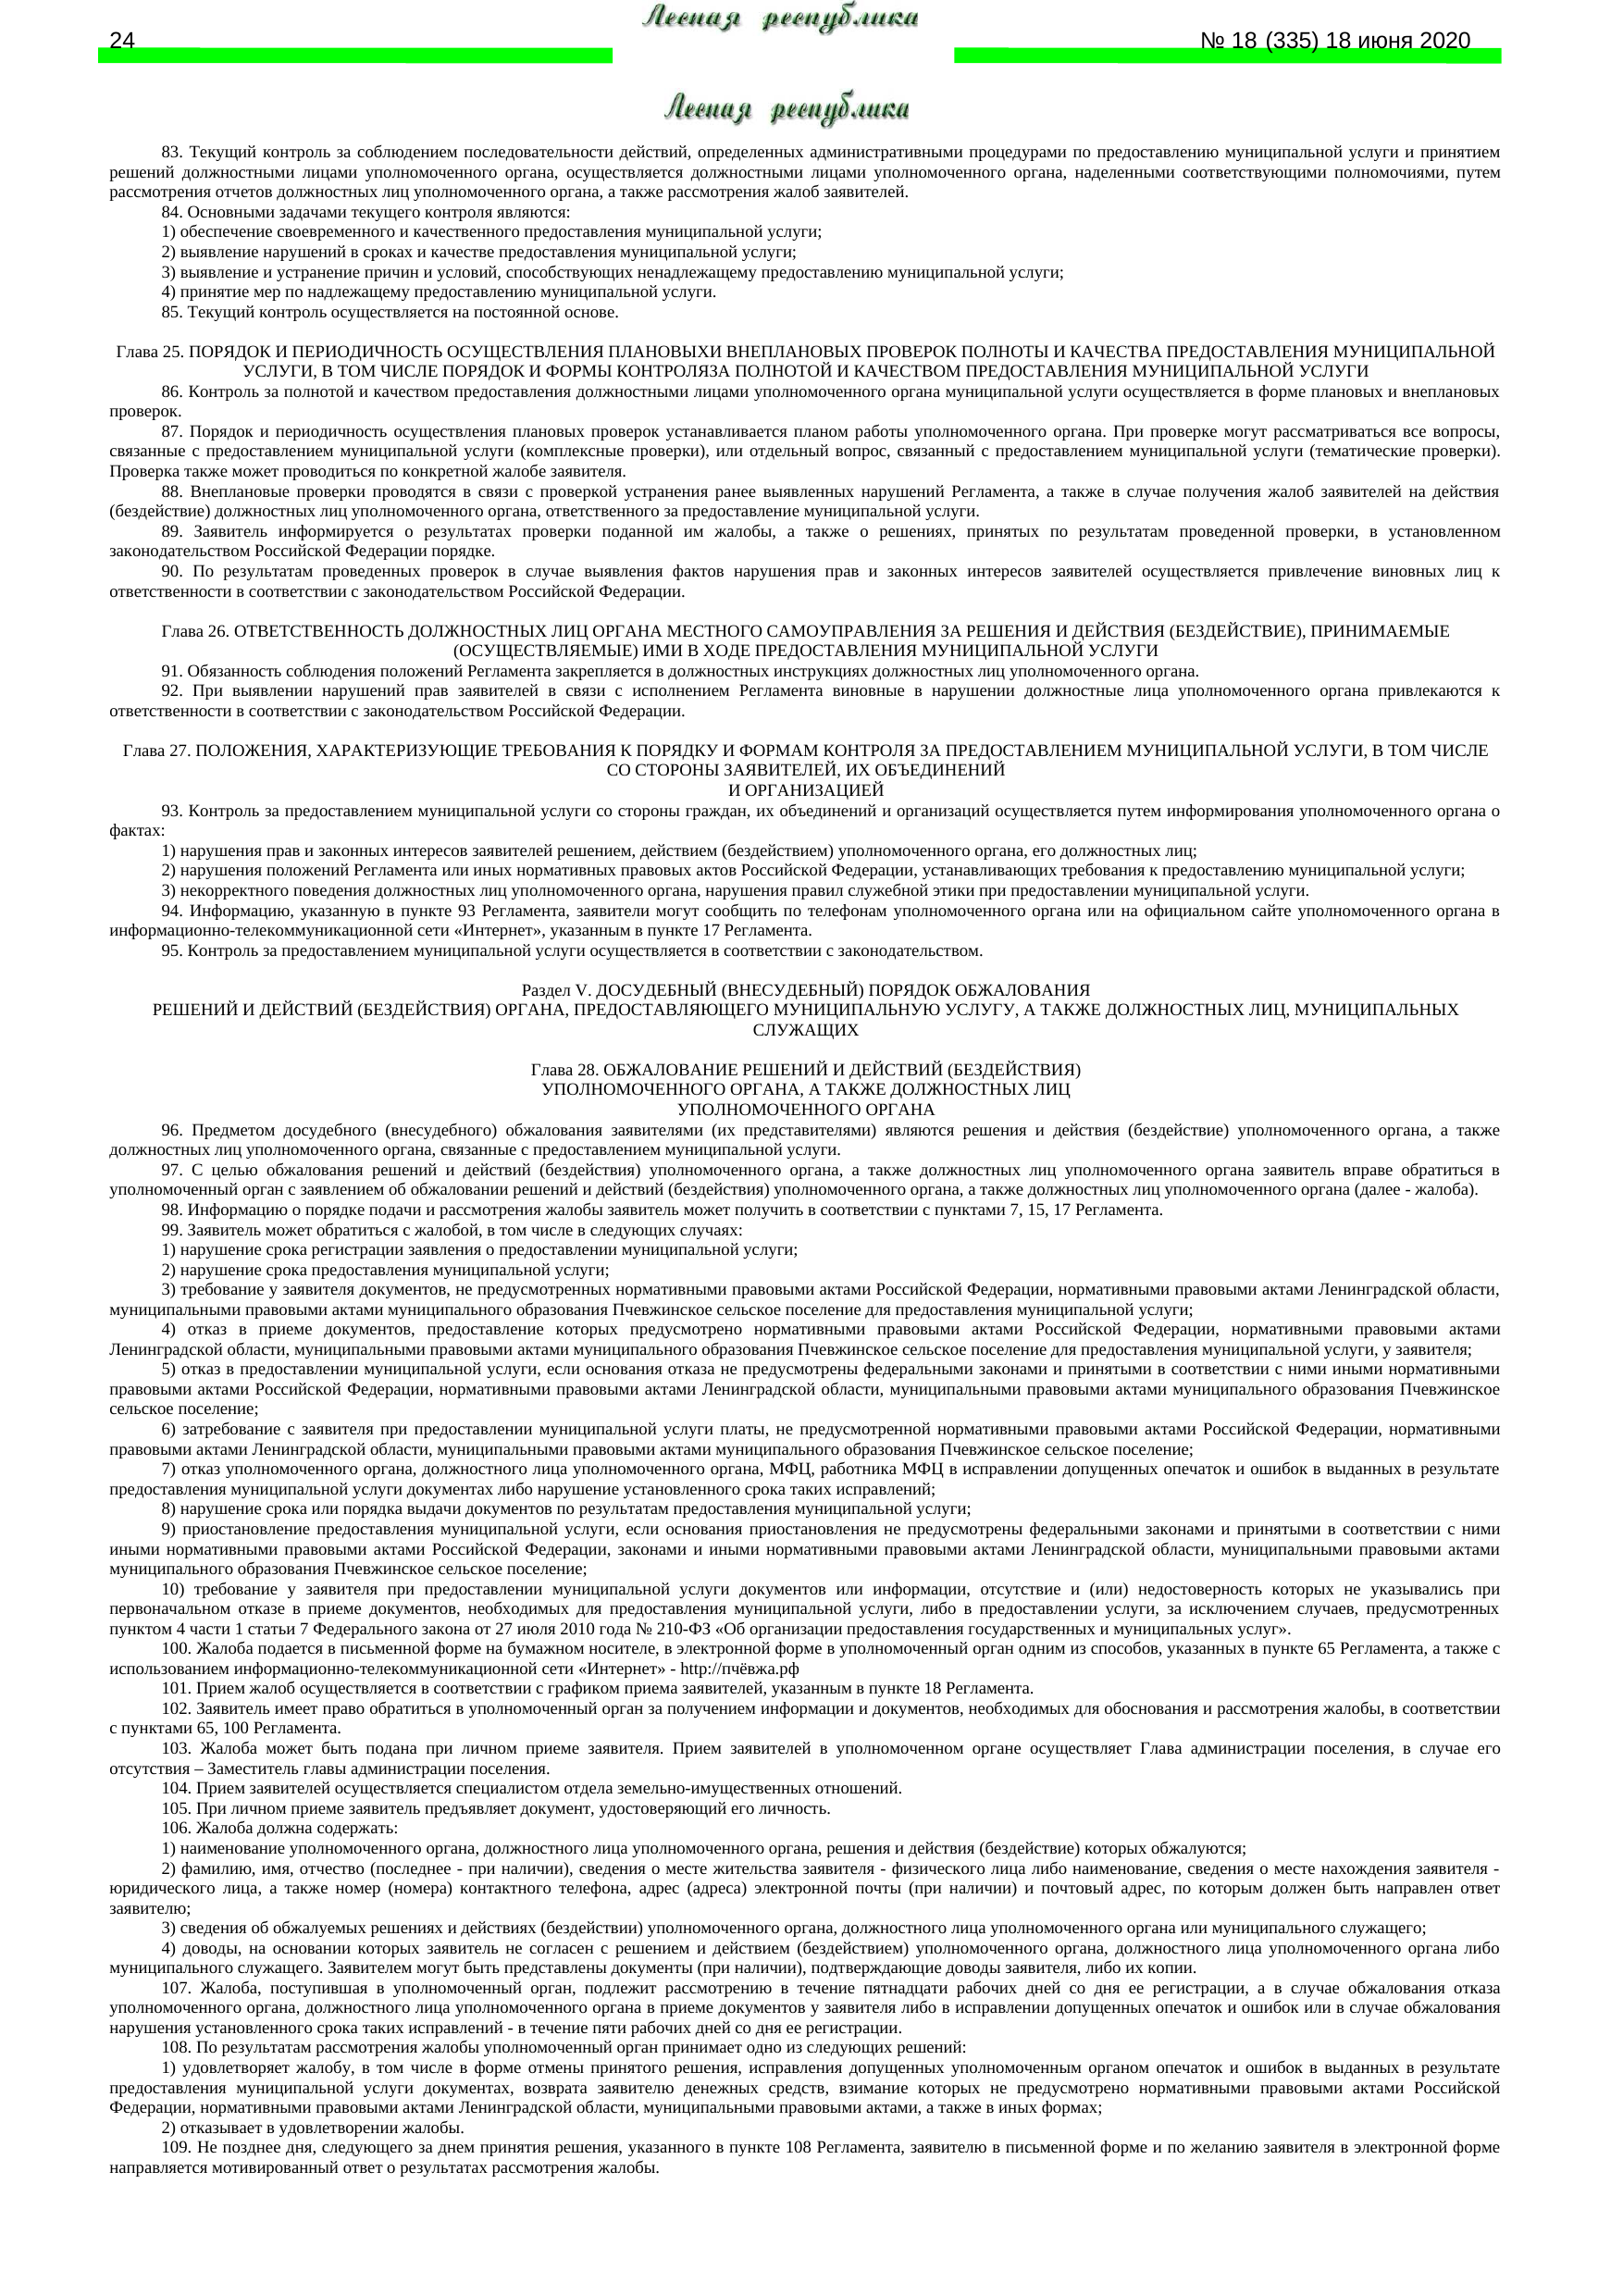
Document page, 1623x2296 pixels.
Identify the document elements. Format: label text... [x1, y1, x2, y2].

text 92. При выявлении нарушений прав заявителей в связи с исполнением Регламента виновные в нарушении должностные лица уполномоченного органа привлекаются к ответственности в соответствии с законодательством Российской Федерации. [109, 680, 1503, 720]
text 3) выявление и устранение причин и условий, способствующих ненадлежащему предоставлению муниципальной услуги; [109, 261, 1503, 281]
text 2) нарушение срока предоставления муниципальной услуги; [109, 1260, 1503, 1279]
text РЕШЕНИЙ И ДЕЙСТВИЙ (БЕЗДЕЙСТВИЯ) ОРГАНА, ПРЕДОСТАВЛЯЮЩЕГО МУНИЦИПАЛЬНУЮ УСЛУГУ, А ТАКЖЕ ДОЛЖНОСТНЫХ ЛИЦ, МУНИЦИПАЛЬНЫХ СЛУЖАЩИХ [109, 999, 1503, 1039]
text 100. Жалоба подается в письменной форме на бумажном носителе, в электронной форме в уполномоченный орган одним из способов, указанных в пункте 65 Регламента, а также с использованием информационно-телекоммуникационной сети «Интернет» - http://пчёвжа.рф [109, 1638, 1503, 1678]
text 4) доводы, на основании которых заявитель не согласен с решением и действием (бездействием) уполномоченного органа, должностного лица уполномоченного органа либо муниципального служащего. Заявителем могут быть представлены документы (при наличии), подтверждающие доводы заявителя, либо их копии. [109, 1938, 1503, 1978]
text 4) принятие мер по надлежащему предоставлению муниципальной услуги. [109, 281, 1503, 302]
text 10) требование у заявителя при предоставлении муниципальной услуги документов или информации, отсутствие и (или) недостоверность которых не указывались при первоначальном отказе в приеме документов, необходимых для предоставления муниципальной услуги, либо в предоставлении услуги, за исключением случаев, предусмотренных пунктом 4 части 1 статьи 7 Федерального закона от 27 июля 2010 года № 210-ФЗ «Об организации предоставления государственных и муниципальных услуг». [109, 1579, 1503, 1638]
text 98. Информацию о порядке подачи и рассмотрения жалобы заявитель может получить в соответствии с пунктами 7, 15, 17 Регламента. [109, 1199, 1503, 1219]
text 2) отказывает в удовлетворении жалобы. [109, 2117, 1503, 2137]
text Глава 28. ОБЖАЛОВАНИЕ РЕШЕНИЙ И ДЕЙСТВИЙ (БЕЗДЕЙСТВИЯ) [109, 1060, 1503, 1079]
text 4) отказ в приеме документов, предоставление которых предусмотрено нормативными правовыми актами Российской Федерации, нормативными правовыми актами Ленинградской области, муниципальными правовыми актами муниципального образования Пчевжинское сельское поселение для предоставления муниципальной услуги, у заявителя; [109, 1319, 1503, 1359]
text 6) затребование с заявителя при предоставлении муниципальной услуги платы, не предусмотренной нормативными правовыми актами Российской Федерации, нормативными правовыми актами Ленинградской области, муниципальными правовыми актами муниципального образования Пчевжинское сельское поселение; [109, 1419, 1503, 1458]
text 2) фамилию, имя, отчество (последнее - при наличии), сведения о месте жительства заявителя - физического лица либо наименование, сведения о месте нахождения заявителя - юридического лица, а также номер (номера) контактного телефона, адрес (адреса) электронной почты (при наличии) и почтовый адрес, по которым должен быть направлен ответ заявителю; [109, 1857, 1503, 1917]
text 103. Жалоба может быть подана при личном приеме заявителя. Прием заявителей в уполномоченном органе осуществляет Глава администрации поселения, в случае его отсутствия – Заместитель главы администрации поселения. [109, 1738, 1503, 1778]
text 91. Обязанность соблюдения положений Регламента закрепляется в должностных инструкциях должностных лиц уполномоченного органа. [109, 661, 1503, 680]
text 94. Информацию, указанную в пункте 93 Регламента, заявители могут сообщить по телефонам уполномоченного органа или на официальном сайте уполномоченного органа в информационно-телекоммуникационной сети «Интернет», указанным в пункте 17 Регламента. [109, 900, 1503, 940]
text 90. По результатам проведенных проверок в случае выявления фактов нарушения прав и законных интересов заявителей осуществляется привлечение виновных лиц к ответственности в соответствии с законодательством Российской Федерации. [109, 561, 1503, 601]
text 89. Заявитель информируется о результатах проверки поданной им жалобы, а также о решениях, принятых по результатам проведенной проверки, в установленном законодательством Российской Федерации порядке. [109, 521, 1503, 561]
text 105. При личном приеме заявитель предъявляет документ, удостоверяющий его личность. [109, 1798, 1503, 1818]
text УПОЛНОМОЧЕННОГО ОРГАНА, А ТАКЖЕ ДОЛЖНОСТНЫХ ЛИЦ [109, 1079, 1503, 1099]
text 9) приостановление предоставления муниципальной услуги, если основания приостановления не предусмотрены федеральными законами и принятыми в соответствии с ними иными нормативными правовыми актами Российской Федерации, законами и иными нормативными правовыми актами Ленинградской области, муниципальными правовыми актами муниципального образования Пчевжинское сельское поселение; [109, 1519, 1503, 1579]
text 102. Заявитель имеет право обратиться в уполномоченный орган за получением информации и документов, необходимых для обоснования и рассмотрения жалобы, в соответствии с пунктами 65, 100 Регламента. [109, 1698, 1503, 1738]
text 7) отказ уполномоченного органа, должностного лица уполномоченного органа, МФЦ, работника МФЦ в исправлении допущенных опечаток и ошибок в выданных в результате предоставления муниципальной услуги документах либо нарушение установленного срока таких исправлений; [109, 1458, 1503, 1498]
text 3) некорректного поведения должностных лиц уполномоченного органа, нарушения правил служебной этики при предоставлении муниципальной услуги. [109, 880, 1503, 900]
text 8) нарушение срока или порядка выдачи документов по результатам предоставления муниципальной услуги; [109, 1498, 1503, 1519]
text 86. Контроль за полнотой и качеством предоставления должностными лицами уполномоченного органа муниципальной услуги осуществляется в форме плановых и внеплановых проверок. [109, 381, 1503, 421]
text 95. Контроль за предоставлением муниципальной услуги осуществляется в соответствии с законодательством. [109, 940, 1503, 960]
text 2) выявление нарушений в сроках и качестве предоставления муниципальной услуги; [109, 242, 1503, 261]
text 85. Текущий контроль осуществляется на постоянной основе. [109, 302, 1503, 321]
text 3) сведения об обжалуемых решениях и действиях (бездействии) уполномоченного органа, должностного лица уполномоченного органа или муниципального служащего; [109, 1917, 1503, 1938]
text Раздел V. ДОСУДЕБНЫЙ (ВНЕСУДЕБНЫЙ) ПОРЯДОК ОБЖАЛОВАНИЯ [109, 980, 1503, 999]
text 108. По результатам рассмотрения жалобы уполномоченный орган принимает одно из следующих решений: [109, 2037, 1503, 2057]
text 5) отказ в предоставлении муниципальной услуги, если основания отказа не предусмотрены федеральными законами и принятыми в соответствии с ними иными нормативными правовыми актами Российской Федерации, нормативными правовыми актами Ленинградской области, муниципальными правовыми актами муниципального образования Пчевжинское сельское поселение; [109, 1359, 1503, 1419]
text Глава 26. ОТВЕТСТВЕННОСТЬ ДОЛЖНОСТНЫХ ЛИЦ ОРГАНА МЕСТНОГО САМОУПРАВЛЕНИЯ ЗА РЕШЕНИЯ И ДЕЙСТВИЯ (БЕЗДЕЙСТВИЕ), ПРИНИМАЕМЫЕ (ОСУЩЕСТВЛЯЕМЫЕ) ИМИ В ХОДЕ ПРЕДОСТАВЛЕНИЯ МУНИЦИПАЛЬНОЙ УСЛУГИ [109, 621, 1503, 661]
text 107. Жалоба, поступившая в уполномоченный орган, подлежит рассмотрению в течение пятнадцати рабочих дней со дня ее регистрации, а в случае обжалования отказа уполномоченного органа, должностного лица уполномоченного органа в приеме документов у заявителя либо в исправлении допущенных опечаток и ошибок или в случае обжалования нарушения установленного срока таких исправлений - в течение пяти рабочих дней со дня ее регистрации. [109, 1978, 1503, 2037]
text 87. Порядок и периодичность осуществления плановых проверок устанавливается планом работы уполномоченного органа. При проверке могут рассматриваться все вопросы, связанные с предоставлением муниципальной услуги (комплексные проверки), или отдельный вопрос, связанный с предоставлением муниципальной услуги (тематические проверки). Проверка также может проводиться по конкретной жалобе заявителя. [109, 421, 1503, 480]
text 2) нарушения положений Регламента или иных нормативных правовых актов Российской Федерации, устанавливающих требования к предоставлению муниципальной услуги; [109, 860, 1503, 880]
text 96. Предметом досудебного (внесудебного) обжалования заявителями (их представителями) являются решения и действия (бездействие) уполномоченного органа, а также должностных лиц уполномоченного органа, связанные с предоставлением муниципальной услуги. [109, 1119, 1503, 1160]
text 97. С целью обжалования решений и действий (бездействия) уполномоченного органа, а также должностных лиц уполномоченного органа заявитель вправе обратиться в уполномоченный орган с заявлением об обжаловании решений и действий (бездействия) уполномоченного органа, а также должностных лиц уполномоченного органа (далее - жалоба). [109, 1160, 1503, 1199]
text 83. Текущий контроль за соблюдением последовательности действий, определенных административными процедурами по предоставлению муниципальной услуги и принятием решений должностными лицами уполномоченного органа, осуществляется должностными лицами уполномоченного органа, наделенными соответствующими полномочиями, путем рассмотрения отчетов должностных лиц уполномоченного органа, а также рассмотрения жалоб заявителей. [109, 142, 1503, 202]
text 1) нарушения прав и законных интересов заявителей решением, действием (бездействием) уполномоченного органа, его должностных лиц; [109, 840, 1503, 860]
text 109. Не позднее дня, следующего за днем принятия решения, указанного в пункте 108 Регламента, заявителю в письменной форме и по желанию заявителя в электронной форме направляется мотивированный ответ о результатах рассмотрения жалобы. [109, 2137, 1503, 2177]
text Глава 27. ПОЛОЖЕНИЯ, ХАРАКТЕРИЗУЮЩИЕ ТРЕБОВАНИЯ К ПОРЯДКУ И ФОРМАМ КОНТРОЛЯ ЗА ПРЕДОСТАВЛЕНИЕМ МУНИЦИПАЛЬНОЙ УСЛУГИ, В ТОМ ЧИСЛЕ СО СТОРОНЫ ЗАЯВИТЕЛЕЙ, ИХ ОБЪЕДИНЕНИЙ [109, 740, 1503, 780]
text 84. Основными задачами текущего контроля являются: [109, 202, 1503, 221]
text 99. Заявитель может обратиться с жалобой, в том числе в следующих случаях: [109, 1219, 1503, 1239]
text 3) требование у заявителя документов, не предусмотренных нормативными правовыми актами Российской Федерации, нормативными правовыми актами Ленинградской области, муниципальными правовыми актами муниципального образования Пчевжинское сельское поселение для предоставления муниципальной услуги; [109, 1279, 1503, 1319]
text 88. Внеплановые проверки проводятся в связи с проверкой устранения ранее выявленных нарушений Регламента, а также в случае получения жалоб заявителей на действия (бездействие) должностных лиц уполномоченного органа, ответственного за предоставление муниципальной услуги. [109, 480, 1503, 521]
text 1) удовлетворяет жалобу, в том числе в форме отмены принятого решения, исправления допущенных уполномоченным органом опечаток и ошибок в выданных в результате предоставления муниципальной услуги документах, возврата заявителю денежных средств, взимание которых не предусмотрено нормативными правовыми актами Российской Федерации, нормативными правовыми актами Ленинградской области, муниципальными правовыми актами, а также в иных формах; [109, 2057, 1503, 2117]
text И ОРГАНИЗАЦИЕЙ [109, 780, 1503, 800]
text 106. Жалоба должна содержать: [109, 1818, 1503, 1838]
picture [663, 88, 909, 130]
picture [641, 0, 918, 36]
text 1) нарушение срока регистрации заявления о предоставлении муниципальной услуги; [109, 1239, 1503, 1260]
text 1) обеспечение своевременного и качественного предоставления муниципальной услуги; [109, 221, 1503, 242]
text УПОЛНОМОЧЕННОГО ОРГАНА [109, 1099, 1503, 1119]
text 93. Контроль за предоставлением муниципальной услуги со стороны граждан, их объединений и организаций осуществляется путем информирования уполномоченного органа о фактах: [109, 800, 1503, 840]
text 104. Прием заявителей осуществляется специалистом отдела земельно-имущественных отношений. [109, 1778, 1503, 1798]
text 101. Прием жалоб осуществляется в соответствии с графиком приема заявителей, указанным в пункте 18 Регламента. [109, 1678, 1503, 1698]
text Глава 25. ПОРЯДОК И ПЕРИОДИЧНОСТЬ ОСУЩЕСТВЛЕНИЯ ПЛАНОВЫХИ ВНЕПЛАНОВЫХ ПРОВЕРОК ПОЛНОТЫ И КАЧЕСТВА ПРЕДОСТАВЛЕНИЯ МУНИЦИПАЛЬНОЙ УСЛУГИ, В ТОМ ЧИСЛЕ ПОРЯДОК И ФОРМЫ КОНТРОЛЯЗА ПОЛНОТОЙ И КАЧЕСТВОМ ПРЕДОСТАВЛЕНИЯ МУНИЦИПАЛЬНОЙ УСЛУГИ [109, 341, 1503, 381]
text 1) наименование уполномоченного органа, должностного лица уполномоченного органа, решения и действия (бездействие) которых обжалуются; [109, 1838, 1503, 1857]
